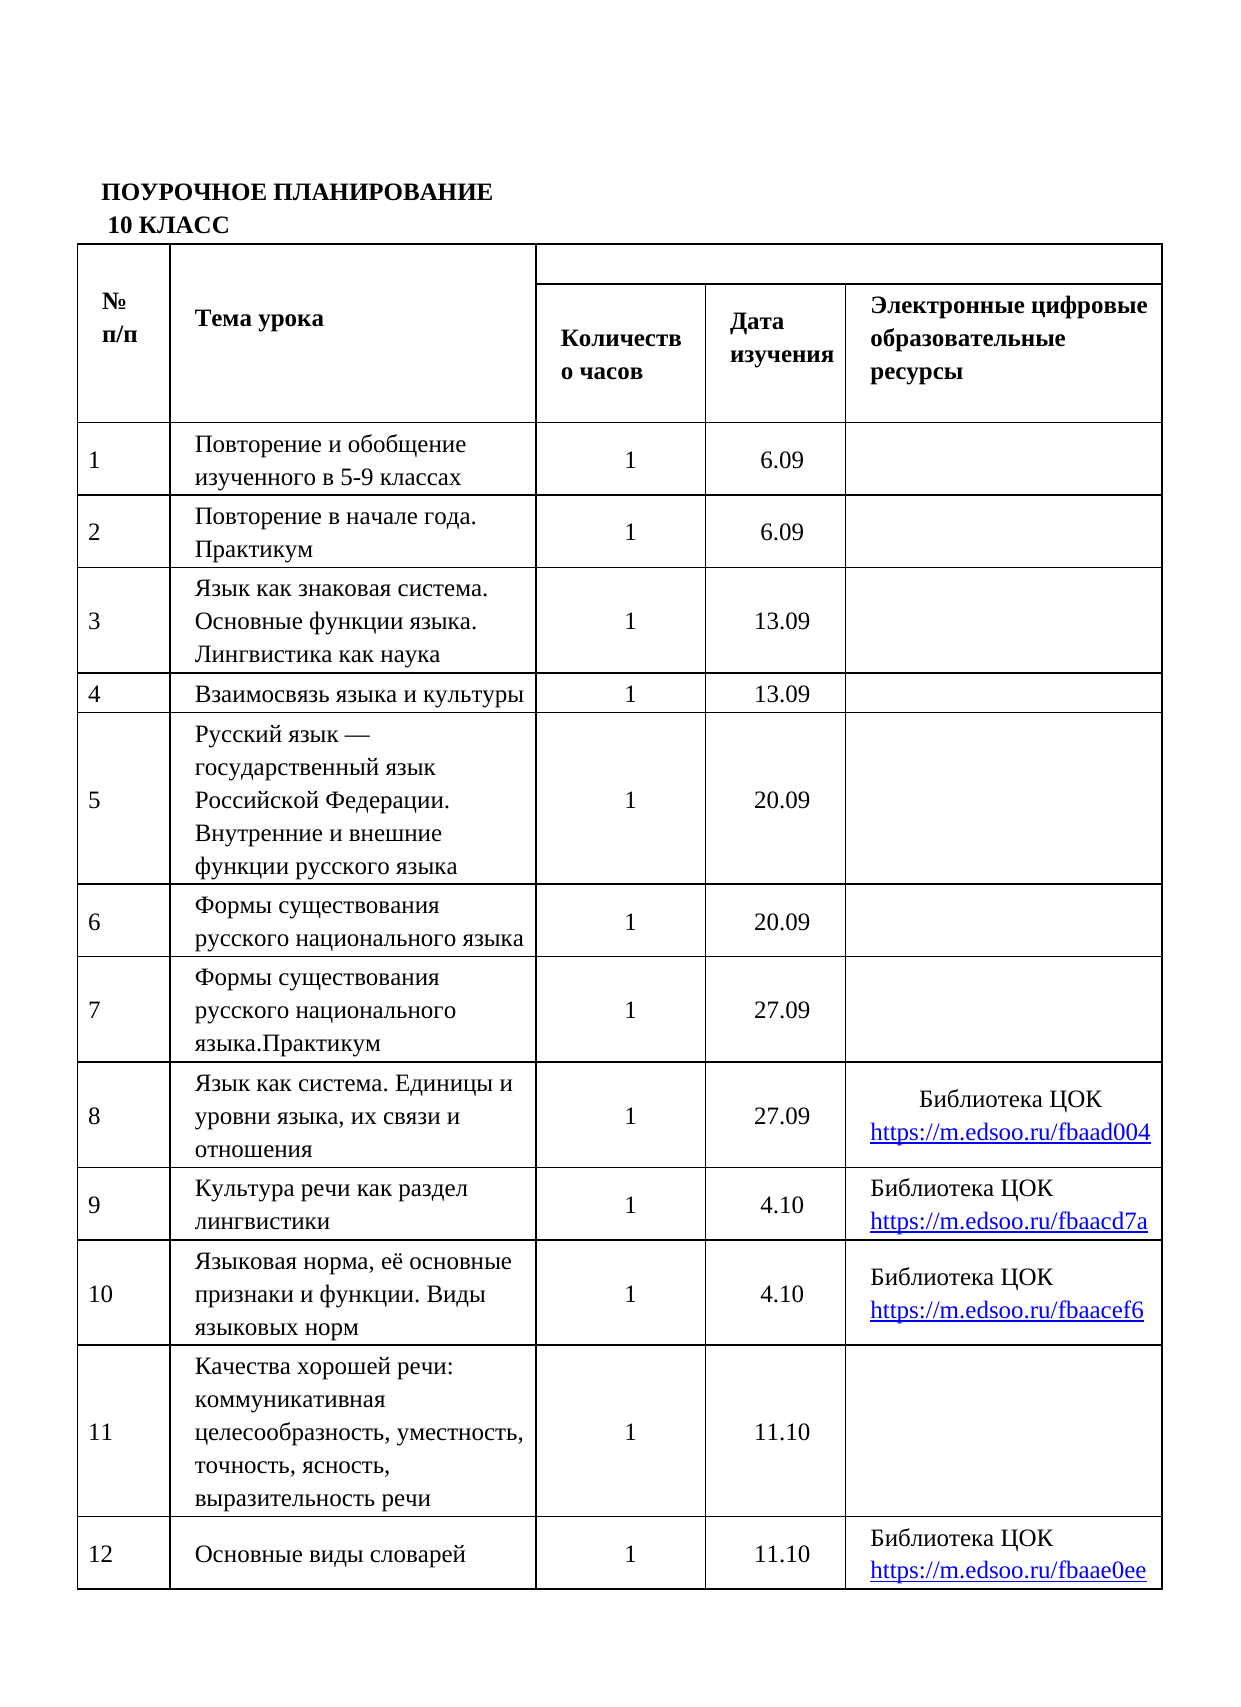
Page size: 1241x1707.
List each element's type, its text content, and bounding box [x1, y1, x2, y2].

table_cell 13.09 [706, 674, 845, 712]
table_cell 1 [537, 885, 705, 956]
table_cell Библиотека ЦОК https://m.edsoo.ru/fbaacd7a [846, 1168, 1161, 1239]
text 10 КЛАСС [101, 210, 1152, 239]
table_cell Язык как знаковая система. Основные функции языка. Лингвистика как наука [171, 568, 535, 672]
table_cell Электронные цифровые образовательные ресурсы [846, 285, 1161, 422]
table_cell 1 [537, 568, 705, 672]
table_cell 3 [78, 568, 169, 672]
table_cell Формы существования русского национального языка.Практикум [171, 957, 535, 1061]
table_cell [846, 496, 1161, 567]
table_cell [846, 674, 1161, 712]
table_cell 10 [78, 1241, 169, 1344]
table_cell [846, 713, 1161, 883]
table_cell Язык как система. Единицы и уровни языка, их связи и отношения [171, 1063, 535, 1167]
table_cell 1 [537, 1063, 705, 1167]
table_cell 1 [537, 1517, 705, 1588]
table_cell Качества хорошей речи: коммуникативная целесообразность, уместность, точность, ясность, выразительность речи [171, 1346, 535, 1516]
table_cell 1 [537, 423, 705, 494]
table_cell 5 [78, 713, 169, 883]
table_cell 20.09 [706, 713, 845, 883]
table_cell 1 [537, 1241, 705, 1344]
table_cell [846, 1346, 1161, 1516]
table_cell 4 [78, 674, 169, 712]
table_cell Основные виды словарей [171, 1517, 535, 1588]
table_cell Дата изучения [706, 285, 845, 422]
table_cell 27.09 [706, 1063, 845, 1167]
table_cell 1 [537, 1168, 705, 1239]
table_cell Количество часов [537, 285, 705, 422]
table_cell 1 [537, 957, 705, 1061]
text ПОУРОЧНОЕ ПЛАНИРОВАНИЕ [101, 177, 1152, 206]
table_cell Библиотека ЦОК https://m.edsoo.ru/fbaae0ee [846, 1517, 1161, 1588]
table_cell [846, 568, 1161, 672]
table_header Тема урока [171, 245, 535, 422]
table_cell 9 [78, 1168, 169, 1239]
table_cell 2 [78, 496, 169, 567]
table_cell 4.10 [706, 1168, 845, 1239]
table_cell Русский язык — государственный язык Российской Федерации. Внутренние и внешние функции русского языка [171, 713, 535, 883]
table_cell 11.10 [706, 1346, 845, 1516]
table_cell 27.09 [706, 957, 845, 1061]
table_cell Формы существования русского национального языка [171, 885, 535, 956]
table_cell [846, 885, 1161, 956]
table_cell 12 [78, 1517, 169, 1588]
table_cell 8 [78, 1063, 169, 1167]
table_cell [846, 957, 1161, 1061]
table_cell 11 [78, 1346, 169, 1516]
table_cell 7 [78, 957, 169, 1061]
table_cell Библиотека ЦОК https://m.edsoo.ru/fbaacef6 [846, 1241, 1161, 1344]
table_cell Повторение и обобщение изученного в 5-9 классах [171, 423, 535, 494]
table_cell 1 [78, 423, 169, 494]
table_cell 1 [537, 1346, 705, 1516]
table_cell 13.09 [706, 568, 845, 672]
table_cell 4.10 [706, 1241, 845, 1344]
table_cell Взаимосвязь языка и культуры [171, 674, 535, 712]
table_cell 1 [537, 713, 705, 883]
table_cell Библиотека ЦОК https://m.edsoo.ru/fbaad004 [846, 1063, 1161, 1167]
table_header № п/п [78, 245, 169, 422]
table_cell 6 [78, 885, 169, 956]
table_cell 1 [537, 496, 705, 567]
table_cell Языковая норма, её основные признаки и функции. Виды языковых норм [171, 1241, 535, 1344]
table_cell Повторение в начале года. Практикум [171, 496, 535, 567]
table_cell 20.09 [706, 885, 845, 956]
table_header [537, 245, 1161, 283]
table_cell Культура речи как раздел лингвистики [171, 1168, 535, 1239]
table_cell 6.09 [706, 496, 845, 567]
table_cell 6.09 [706, 423, 845, 494]
table_cell 1 [537, 674, 705, 712]
table_cell 11.10 [706, 1517, 845, 1588]
table_cell [846, 423, 1161, 494]
